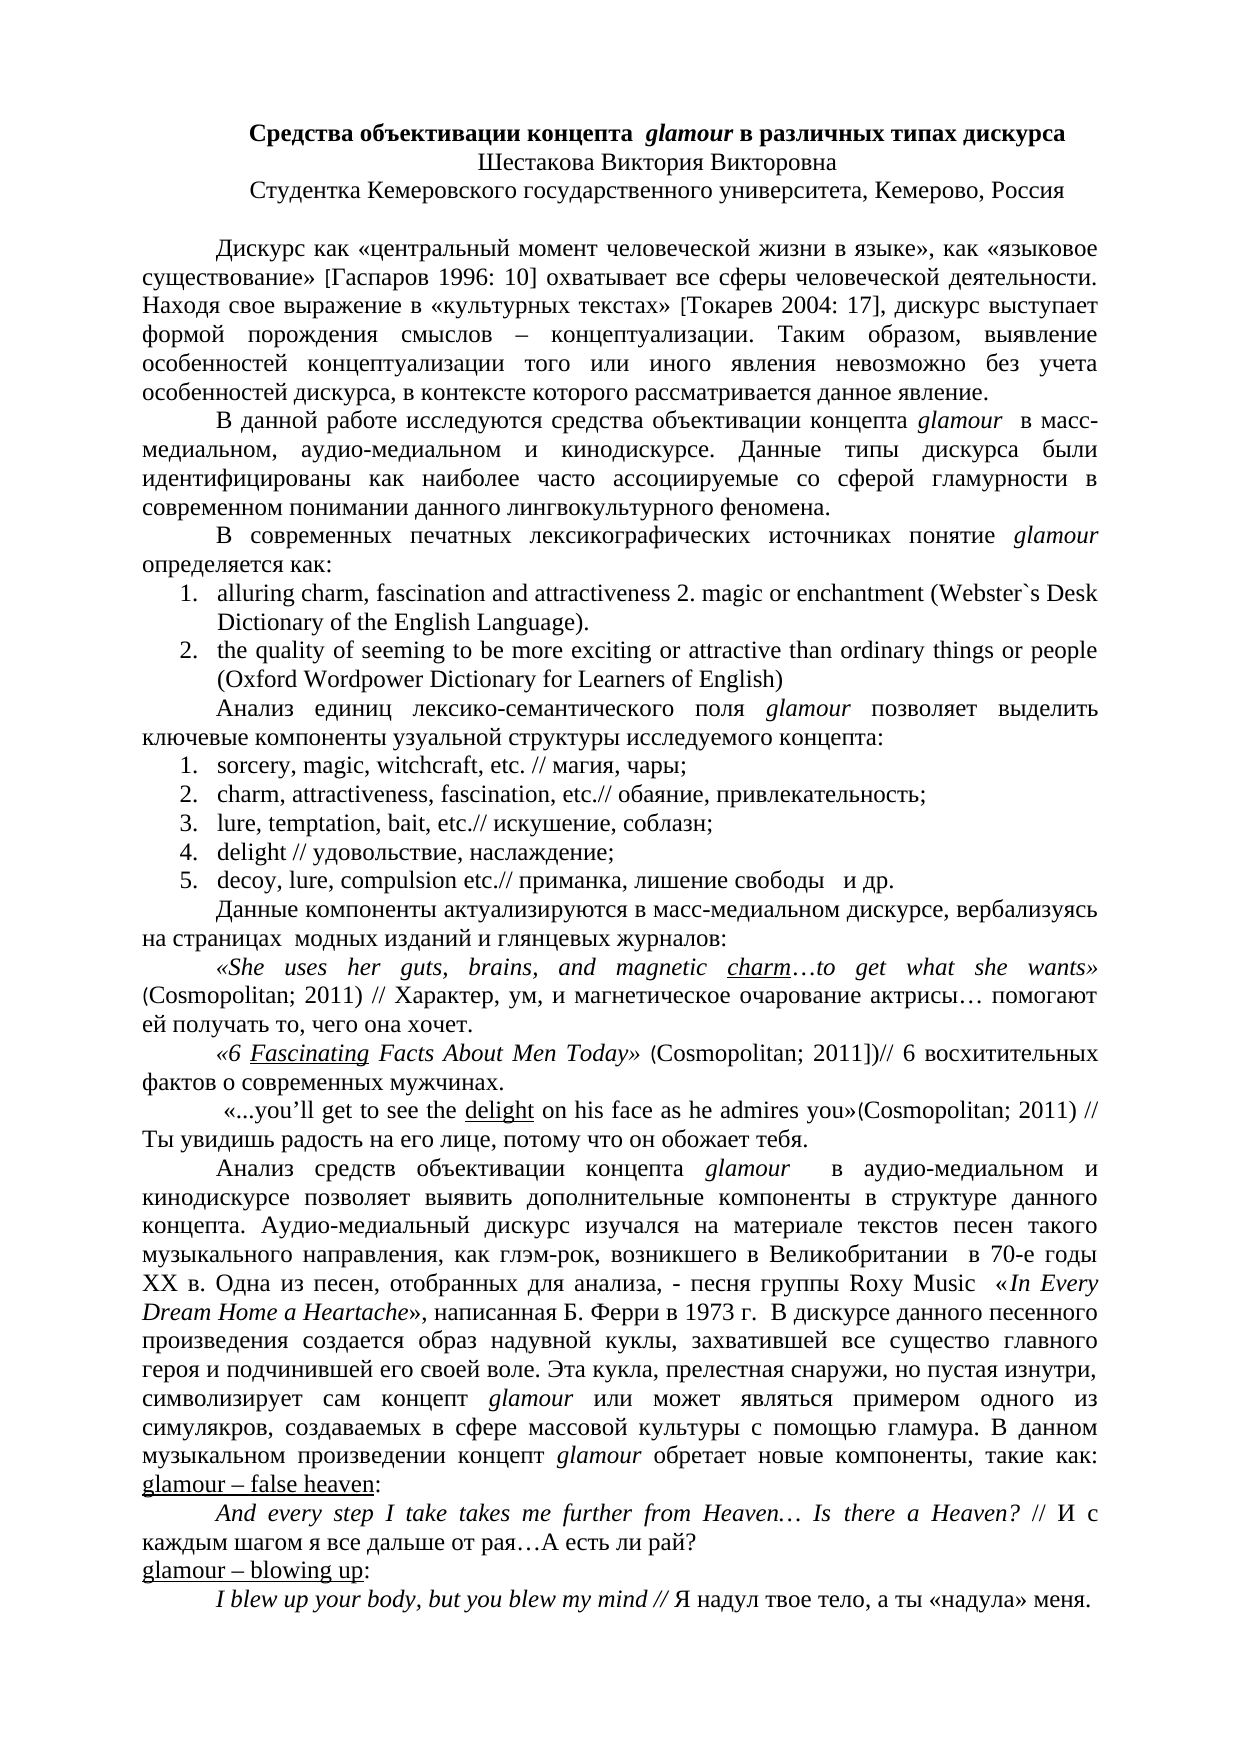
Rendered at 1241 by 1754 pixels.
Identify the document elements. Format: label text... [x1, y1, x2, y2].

text I blew up your body, but you blew my mind // Я надул твое тело, а ты «надула» меня. [142, 1584, 1098, 1613]
list decoy, lure, compulsion etc.// приманка, лишение свободы и др. [179, 866, 1098, 894]
text Дискурс как «центральный момент человеческой жизни в языке», как «языковое существование» [Гаспаров 1996: 10] охватывает все сферы человеческой деятельности. Находя свое выражение в «культурных текстах» [Токарев 2004: 17], дискурс выступает формой порождения смыслов – концептуализации. Таким образом, выявление особенностей концептуализации того или иного явления невозможно без учета особенностей дискурса, в контексте которого рассматривается данное явление. [142, 233, 1098, 406]
text And every step I take takes me further from Heaven… Is there a Heaven? // И с каждым шагом я все дальше от рая…А есть ли рай? [142, 1498, 1098, 1556]
list lure, temptation, bait, etc.// искушение, соблазн; [179, 808, 1098, 837]
text Студентка Кемеровского государственного университета, Кемерово, Россия [142, 176, 1098, 204]
list delight // удовольствие, наслаждение; [179, 837, 1098, 866]
list sorcery, magic, witchcraft, etc. // магия, чары; [179, 751, 1098, 779]
text Шестакова Виктория Викторовна [142, 147, 1098, 176]
list alluring charm, fascination and attractiveness 2. magic or enchantment (Webster`s Desk Dictionary of the English Language). [179, 578, 1098, 636]
text В данной работе исследуются средства объективации концепта glamour в масс-медиальном, аудио-медиальном и кинодискурсе. Данные типы дискурса были идентифицированы как наиболее часто ассоциируемые со сферой гламурности в современном понимании данного лингвокультурного феномена. [142, 406, 1098, 521]
text glamour – blowing up: [142, 1556, 1098, 1584]
text Данные компоненты актуализируются в масс-медиальном дискурсе, вербализуясь на страницах модных изданий и глянцевых журналов: [142, 894, 1098, 952]
text Анализ средств объективации концепта glamour в аудио-медиальном и кинодискурсе позволяет выявить дополнительные компоненты в структуре данного концепта. Аудио-медиальный дискурс изучался на материале текстов песен такого музыкального направления, как глэм-рок, возникшего в Великобритании в 70-е годы XX в. Одна из песен, отобранных для анализа, - песня группы Roxy Music «In Every Dream Home a Heartache», написанная Б. Ферри в 1973 г. В дискурсе данного песенного произведения создается образ надувной куклы, захватившей все существо главного героя и подчинившей его своей воле. Эта кукла, прелестная снаружи, но пустая изнутри, символизирует сам концепт glamour или может являться примером одного из симулякров, создаваемых в сфере массовой культуры с помощью гламура. В данном музыкальном произведении концепт glamour обретает новые компоненты, такие как: glamour – false heaven: [142, 1153, 1098, 1498]
text Анализ единиц лексико-семантического поля glamour позволяет выделить ключевые компоненты узуальной структуры исследуемого концепта: [142, 693, 1098, 751]
list the quality of seeming to be more exciting or attractive than ordinary things or people (Oxford Wordpower Dictionary for Learners of English) [179, 636, 1098, 693]
text «6 Fascinating Facts About Men Today» (Cosmopolitan; 2011])// 6 восхитительных фактов о современных мужчинах. [142, 1038, 1098, 1096]
text В современных печатных лексикографических источниках понятие glamour определяется как: [142, 521, 1098, 578]
list charm, attractiveness, fascination, etc.// обаяние, привлекательность; [179, 779, 1098, 808]
text «...you’ll get to see the delight on his face as he admires you»(Cosmopolitan; 2011) // Ты увидишь радость на его лице, потому что он обожает тебя. [142, 1096, 1098, 1153]
text Средства объективации концепта glamour в различных типах дискурса [142, 118, 1098, 147]
text «She uses her guts, brains, and magnetic charm…to get what she wants» (Cosmopolitan; 2011) // Характер, ум, и магнетическое очарование актрисы… помогают ей получать то, чего она хочет. [142, 952, 1098, 1038]
